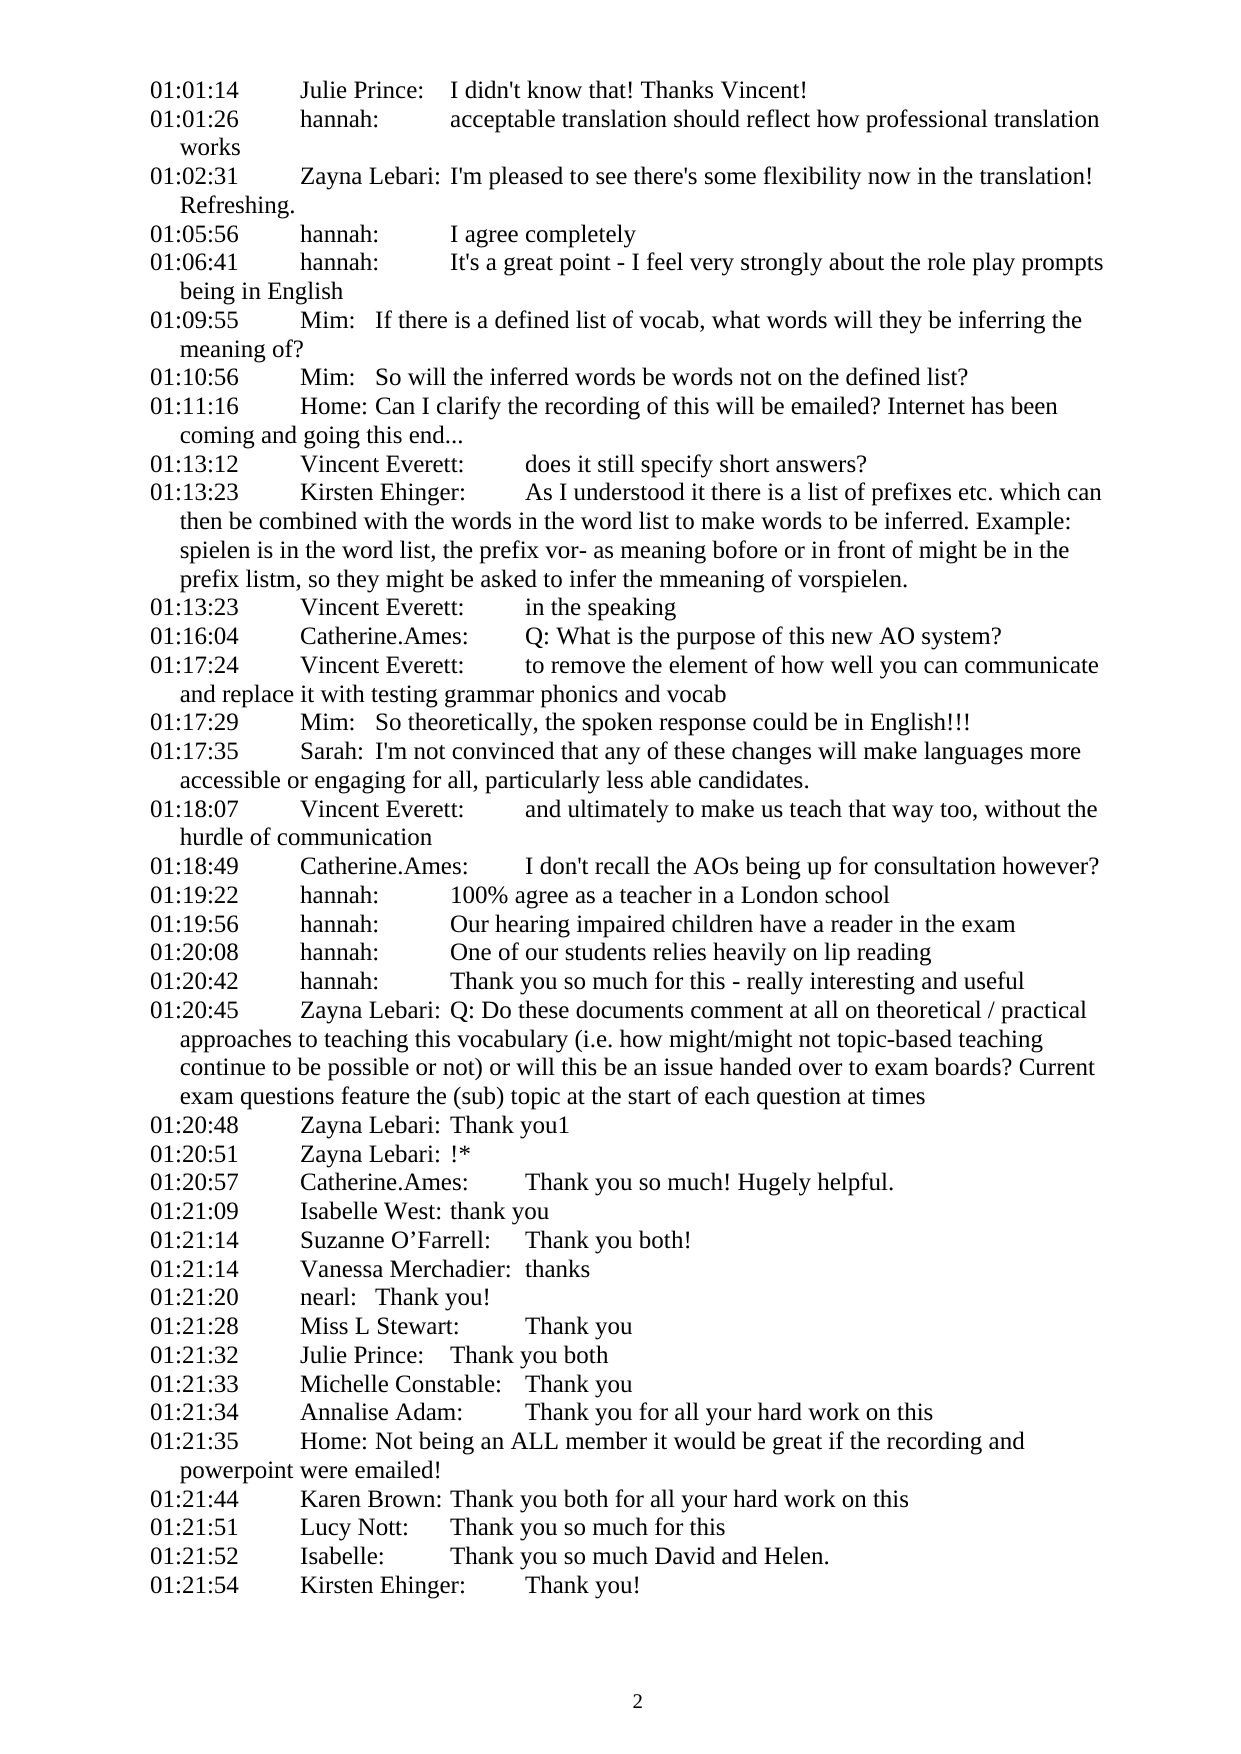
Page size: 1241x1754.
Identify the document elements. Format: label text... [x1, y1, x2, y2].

text 01:01:14 Julie Prince: I didn't know that! Thanks Vincent! [150, 75, 1125, 104]
text 01:13:23 Kirsten Ehinger: As I understood it there is a list of prefixes etc. which can then be combined with the words in the word list to make words to be inferred. Example: spielen is in the word list, the prefix vor- as meaning bofore or in front of might be in the prefix listm, so they might be asked to infer the mmeaning of vorspielen. [150, 477, 1125, 592]
text 01:20:42 hannah: Thank you so much for this - really interesting and useful [150, 966, 1125, 995]
text 01:18:07 Vincent Everett: and ultimately to make us teach that way too, without the hurdle of communication [150, 794, 1125, 851]
text 01:10:56 Mim: So will the inferred words be words not on the defined list? [150, 362, 1125, 391]
text 01:21:32 Julie Prince: Thank you both [150, 1340, 1125, 1369]
text 01:21:52 Isabelle: Thank you so much David and Helen. [150, 1541, 1125, 1570]
text 01:17:35 Sarah: I'm not convinced that any of these changes will make languages more accessible or engaging for all, particularly less able candidates. [150, 736, 1125, 794]
text 01:20:57 Catherine.Ames: Thank you so much! Hugely helpful. [150, 1167, 1125, 1196]
text 01:21:35 Home: Not being an ALL member it would be great if the recording and powerpoint were emailed! [150, 1426, 1125, 1484]
text 01:05:56 hannah: I agree completely [150, 219, 1125, 247]
text 01:21:14 Suzanne O’Farrell: Thank you both! [150, 1225, 1125, 1254]
text 01:20:08 hannah: One of our students relies heavily on lip reading [150, 937, 1125, 966]
text 01:21:28 Miss L Stewart: Thank you [150, 1311, 1125, 1340]
text 01:13:12 Vincent Everett: does it still specify short answers? [150, 449, 1125, 477]
text 01:21:14 Vanessa Merchadier: thanks [150, 1254, 1125, 1282]
text 01:16:04 Catherine.Ames: Q: What is the purpose of this new AO system? [150, 621, 1125, 650]
text 01:01:26 hannah: acceptable translation should reflect how professional translation works [150, 104, 1125, 161]
text 01:18:49 Catherine.Ames: I don't recall the AOs being up for consultation however? [150, 851, 1125, 880]
text 01:17:29 Mim: So theoretically, the spoken response could be in English!!! [150, 707, 1125, 736]
text 01:19:56 hannah: Our hearing impaired children have a reader in the exam [150, 909, 1125, 937]
text 01:21:54 Kirsten Ehinger: Thank you! [150, 1570, 1125, 1599]
text 01:20:45 Zayna Lebari: Q: Do these documents comment at all on theoretical / practical approaches to teaching this vocabulary (i.e. how might/might not topic-based teaching continue to be possible or not) or will this be an issue handed over to exam boards? Current exam questions feature the (sub) topic at the start of each question at times [150, 995, 1125, 1110]
text 01:19:22 hannah: 100% agree as a teacher in a London school [150, 880, 1125, 909]
text 01:06:41 hannah: It's a great point - I feel very strongly about the role play prompts being in English [150, 247, 1125, 305]
text 01:21:51 Lucy Nott: Thank you so much for this [150, 1512, 1125, 1541]
text 01:02:31 Zayna Lebari: I'm pleased to see there's some flexibility now in the translation! Refreshing. [150, 161, 1125, 219]
text 01:21:34 Annalise Adam: Thank you for all your hard work on this [150, 1397, 1125, 1426]
text 01:20:51 Zayna Lebari: !* [150, 1139, 1125, 1167]
text 01:17:24 Vincent Everett: to remove the element of how well you can communicate and replace it with testing grammar phonics and vocab [150, 650, 1125, 707]
text 01:21:33 Michelle Constable: Thank you [150, 1369, 1125, 1397]
text 01:21:44 Karen Brown: Thank you both for all your hard work on this [150, 1484, 1125, 1512]
text 01:20:48 Zayna Lebari: Thank you1 [150, 1110, 1125, 1139]
text 01:09:55 Mim: If there is a defined list of vocab, what words will they be inferring the meaning of? [150, 305, 1125, 362]
text 01:21:09 Isabelle West: thank you [150, 1196, 1125, 1225]
text 01:13:23 Vincent Everett: in the speaking [150, 592, 1125, 621]
text 01:21:20 nearl: Thank you! [150, 1282, 1125, 1311]
text 01:11:16 Home: Can I clarify the recording of this will be emailed? Internet has been coming and going this end... [150, 391, 1125, 449]
